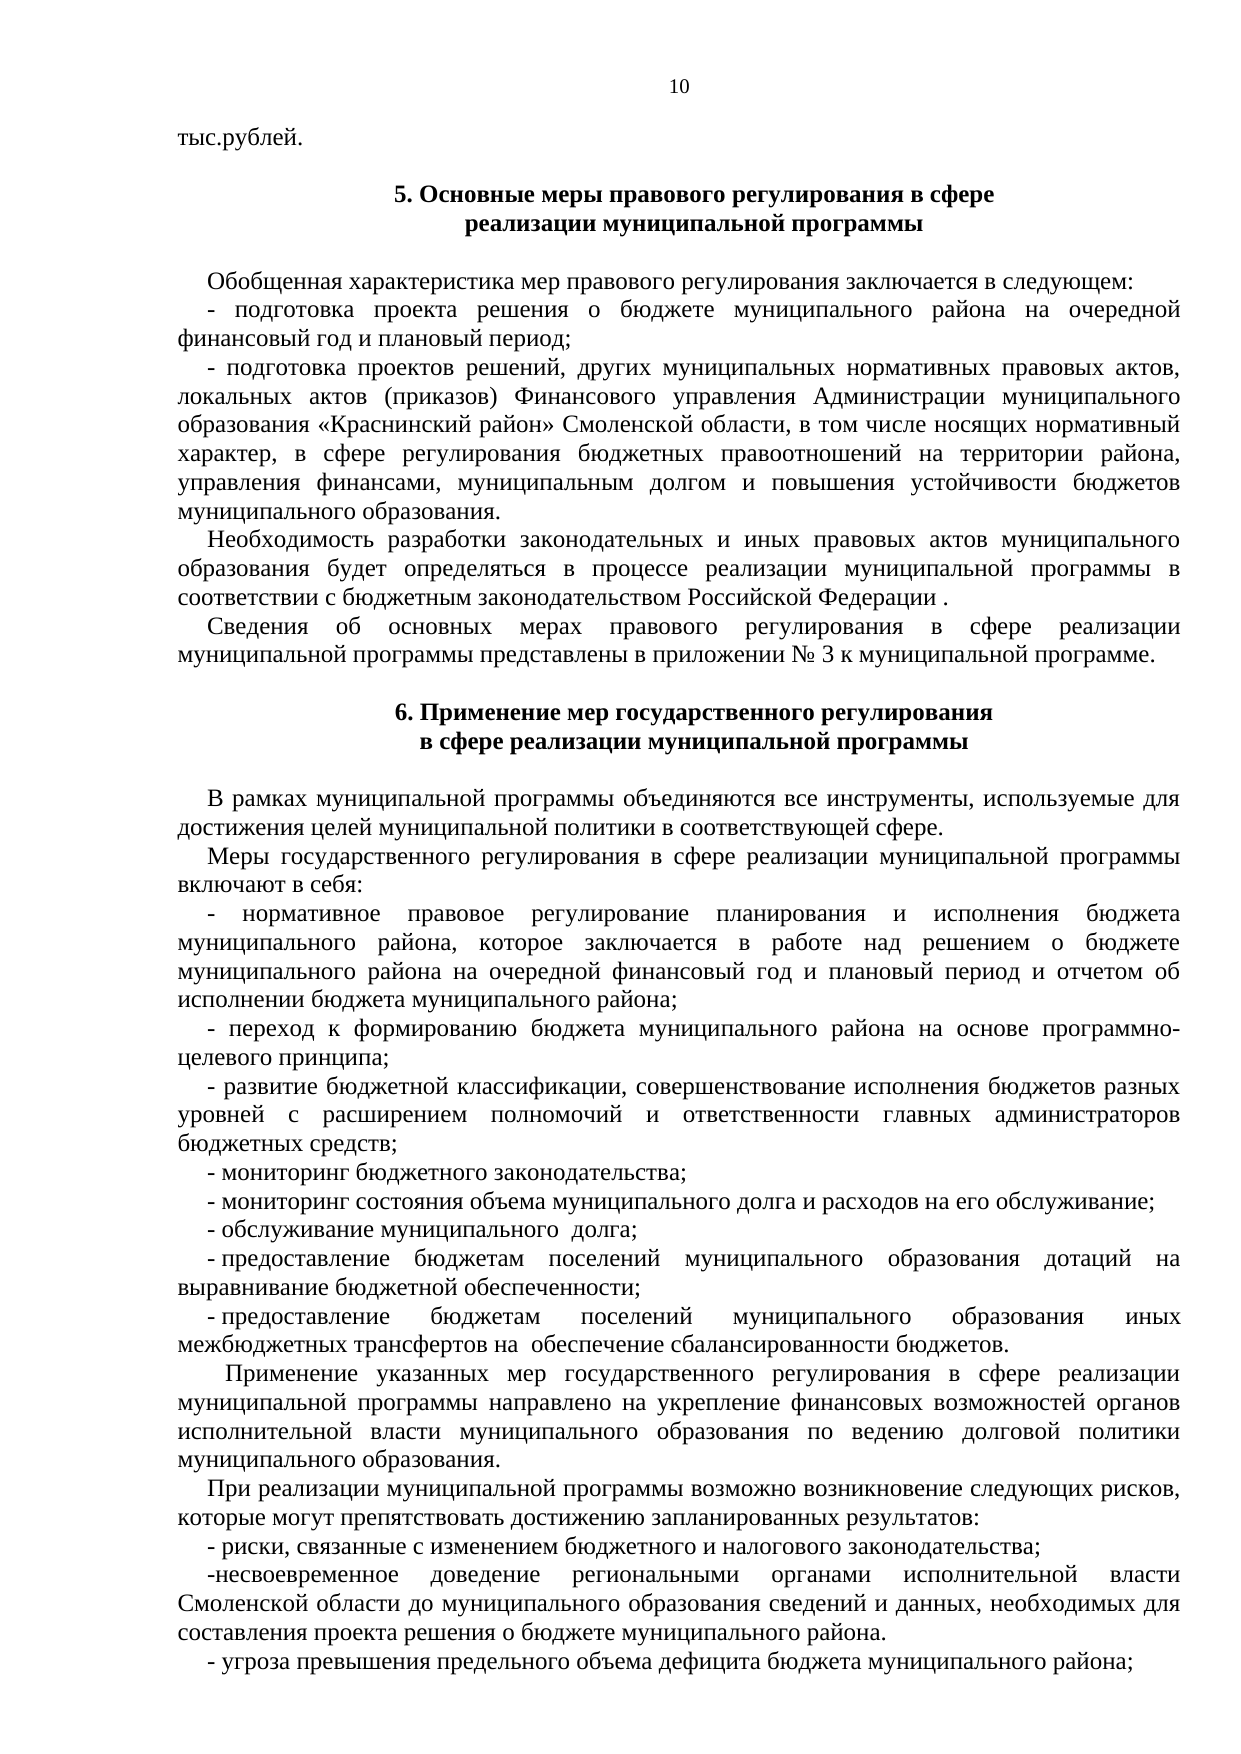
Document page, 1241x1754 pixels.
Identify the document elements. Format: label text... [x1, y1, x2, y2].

text реализации муниципальной программы [177, 208, 1181, 237]
text - подготовка проектов решений, других муниципальных нормативных правовых актов, локальных актов (приказов) Финансового управления Администрации муниципального образования «Краснинский район» Смоленской области, в том числе носящих нормативный характер, в сфере регулирования бюджетных правоотношений на территории района, управления финансами, муниципальным долгом и повышения устойчивости бюджетов муниципального образования. [177, 352, 1181, 524]
text 6. Применение мер государственного регулирования [177, 697, 1181, 726]
text - угроза превышения предельного объема дефицита бюджета муниципального района; [177, 1646, 1181, 1674]
text - развитие бюджетной классификации, совершенствование исполнения бюджетов разных уровней с расширением полномочий и ответственности главных администраторов бюджетных средств; [177, 1071, 1181, 1157]
text Обобщенная характеристика мер правового регулирования заключается в следующем: [177, 266, 1181, 294]
text - переход к формированию бюджета муниципального района на основе программно-целевого принципа; [177, 1013, 1181, 1071]
text - нормативное правовое регулирование планирования и исполнения бюджета муниципального района, которое заключается в работе над решением о бюджете муниципального района на очередной финансовый год и плановый период и отчетом об исполнении бюджета муниципального района; [177, 898, 1181, 1013]
text - мониторинг состояния объема муниципального долга и расходов на его обслуживание; [177, 1186, 1181, 1214]
text Меры государственного регулирования в сфере реализации муниципальной программы включают в себя: [177, 841, 1181, 898]
text Применение указанных мер государственного регулирования в сфере реализации муниципальной программы направлено на укрепление финансовых возможностей органов исполнительной власти муниципального образования по ведению долговой политики муниципального образования. [177, 1358, 1181, 1473]
text -несвоевременное доведение региональными органами исполнительной власти Смоленской области до муниципального образования сведений и данных, необходимых для составления проекта решения о бюджете муниципального района. [177, 1559, 1181, 1646]
title Сведения об основных мерах правового регулирования в сфере реализации муниципальной программы представлены в приложении № 3 к муниципальной программе. [177, 611, 1181, 668]
text - подготовка проекта решения о бюджете муниципального района на очередной финансовый год и плановый период; [177, 294, 1181, 352]
text - обслуживание муниципального долга; [177, 1214, 1181, 1243]
text Необходимость разработки законодательных и иных правовых актов муниципального образования будет определяться в процессе реализации муниципальной программы в соответствии с бюджетным законодательством Российской Федерации . [177, 524, 1181, 611]
text В рамках муниципальной программы объединяются все инструменты, используемые для достижения целей муниципальной политики в соответствующей сфере. [177, 783, 1181, 841]
text При реализации муниципальной программы возможно возникновение следующих рисков, которые могут препятствовать достижению запланированных результатов: [177, 1473, 1181, 1531]
text - мониторинг бюджетного законодательства; [177, 1157, 1181, 1186]
text - предоставление бюджетам поселений муниципального образования дотаций на выравнивание бюджетной обеспеченности; [177, 1243, 1181, 1301]
text - предоставление бюджетам поселений муниципального образования иных межбюджетных трансфертов на обеспечение сбалансированности бюджетов. [177, 1301, 1181, 1358]
text 5. Основные меры правового регулирования в сфере [177, 179, 1181, 208]
text в сфере реализации муниципальной программы [177, 726, 1181, 754]
text - риски, связанные с изменением бюджетного и налогового законодательства; [177, 1531, 1181, 1559]
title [177, 122, 1181, 151]
